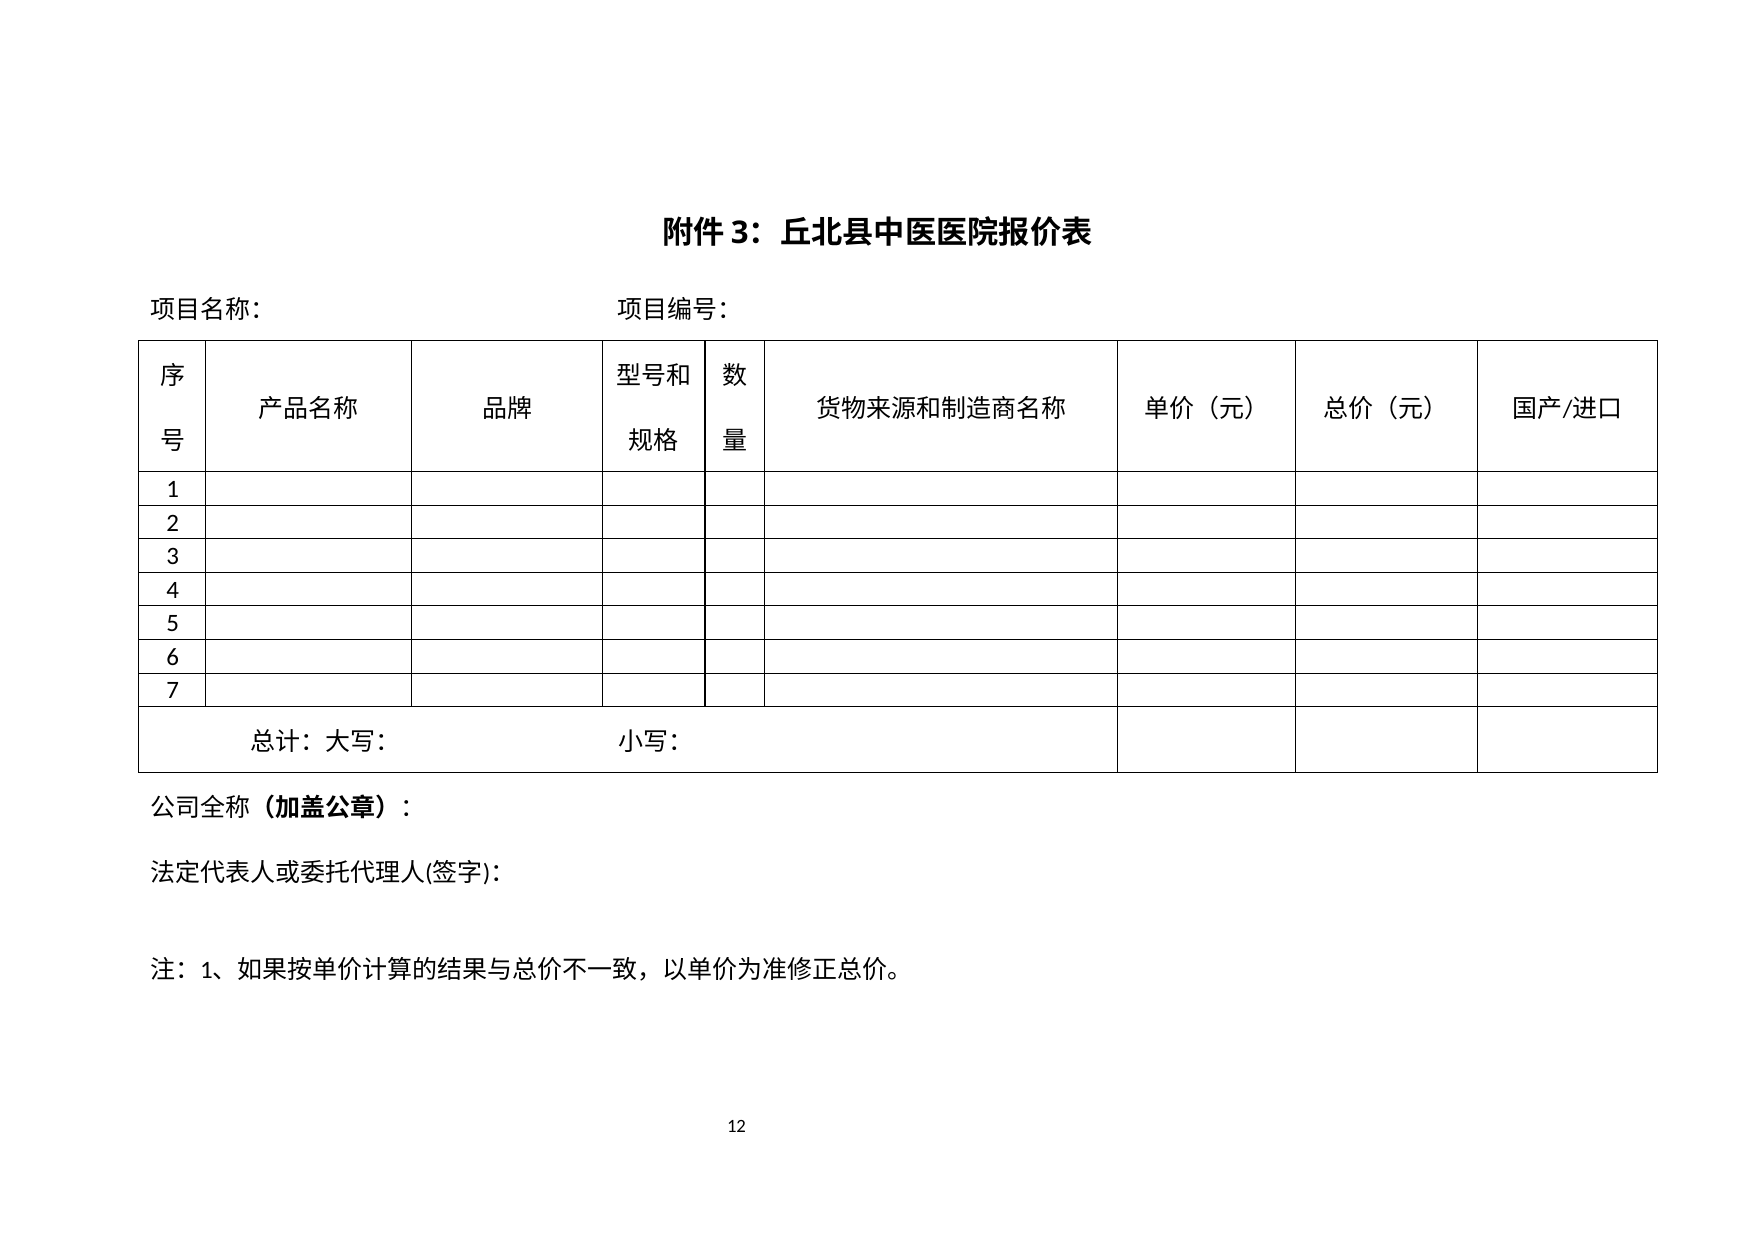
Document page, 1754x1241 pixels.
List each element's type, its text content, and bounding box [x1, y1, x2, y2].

table_cell [1118, 707, 1295, 772]
text 附件3：丘北县中医医院报价表 [150, 198, 1604, 263]
table_cell [603, 539, 704, 572]
table_cell [765, 472, 1117, 505]
text 注：1、如果按单价计算的结果与总价不一致，以单价为准修正总价。 [150, 936, 1604, 1001]
text 法定代表人或委托代理人(签字)： [150, 838, 1604, 903]
table_cell [706, 606, 764, 639]
table_cell [706, 506, 764, 538]
table_cell [1118, 539, 1295, 572]
table_cell [1296, 573, 1477, 605]
table_header 单价（元） [1118, 341, 1295, 471]
table_header 总价（元） [1296, 341, 1477, 471]
table_cell [603, 506, 704, 538]
table_cell [1296, 539, 1477, 572]
table_cell [603, 472, 704, 505]
table_cell [206, 472, 411, 505]
table_cell [412, 472, 602, 505]
table_cell 3 [139, 539, 205, 572]
table_cell [1296, 606, 1477, 639]
table_header 序号 [139, 341, 205, 471]
table_cell [206, 506, 411, 538]
table_cell [1118, 640, 1295, 672]
table_cell [603, 674, 704, 706]
text 公司全称（加盖公章）： [150, 773, 1604, 838]
table_header 产品名称 [206, 341, 411, 471]
table_cell [765, 640, 1117, 672]
table_cell [1296, 674, 1477, 706]
table_cell [412, 573, 602, 605]
table_cell [206, 640, 411, 672]
table_cell 7 [139, 674, 205, 706]
table_cell 总计：大写： 小写： [139, 707, 1117, 772]
table_cell [1478, 539, 1657, 572]
table_cell [1478, 707, 1657, 772]
table_cell 4 [139, 573, 205, 605]
table_cell [603, 640, 704, 672]
table_cell [1118, 472, 1295, 505]
table_cell [765, 674, 1117, 706]
table_header 数量 [706, 341, 764, 471]
table_header 品牌 [412, 341, 602, 471]
table_cell [1478, 606, 1657, 639]
table_cell [1118, 573, 1295, 605]
table_header 型号和规格 [603, 341, 704, 471]
table_header 货物来源和制造商名称 [765, 341, 1117, 471]
table_cell [1478, 674, 1657, 706]
table_cell [765, 506, 1117, 538]
table_cell [765, 573, 1117, 605]
table_cell [765, 606, 1117, 639]
table_cell [765, 539, 1117, 572]
table_cell [1296, 707, 1477, 772]
table_cell [1478, 506, 1657, 538]
table_cell [706, 674, 764, 706]
table_cell [1296, 472, 1477, 505]
table_cell 6 [139, 640, 205, 672]
table_cell [1118, 674, 1295, 706]
table_cell [412, 640, 602, 672]
table_cell [206, 539, 411, 572]
table_cell [1478, 640, 1657, 672]
table_cell [706, 573, 764, 605]
table_cell [1296, 640, 1477, 672]
table_cell [1118, 606, 1295, 639]
table_cell [603, 573, 704, 605]
table_cell [706, 640, 764, 672]
table_cell [706, 539, 764, 572]
table_cell 5 [139, 606, 205, 639]
table_cell [206, 674, 411, 706]
table_cell [1478, 472, 1657, 505]
table_cell [603, 606, 704, 639]
table_cell [206, 606, 411, 639]
text 项目名称： 项目编号： [150, 275, 1604, 340]
table_cell [1478, 573, 1657, 605]
table_cell [1296, 506, 1477, 538]
table_cell 1 [139, 472, 205, 505]
table_cell [412, 506, 602, 538]
table_cell [706, 472, 764, 505]
table_cell [412, 539, 602, 572]
table_cell 2 [139, 506, 205, 538]
table_cell [412, 606, 602, 639]
table_header 国产/进口 [1478, 341, 1657, 471]
table_cell [412, 674, 602, 706]
table_cell [1118, 506, 1295, 538]
table_cell [206, 573, 411, 605]
